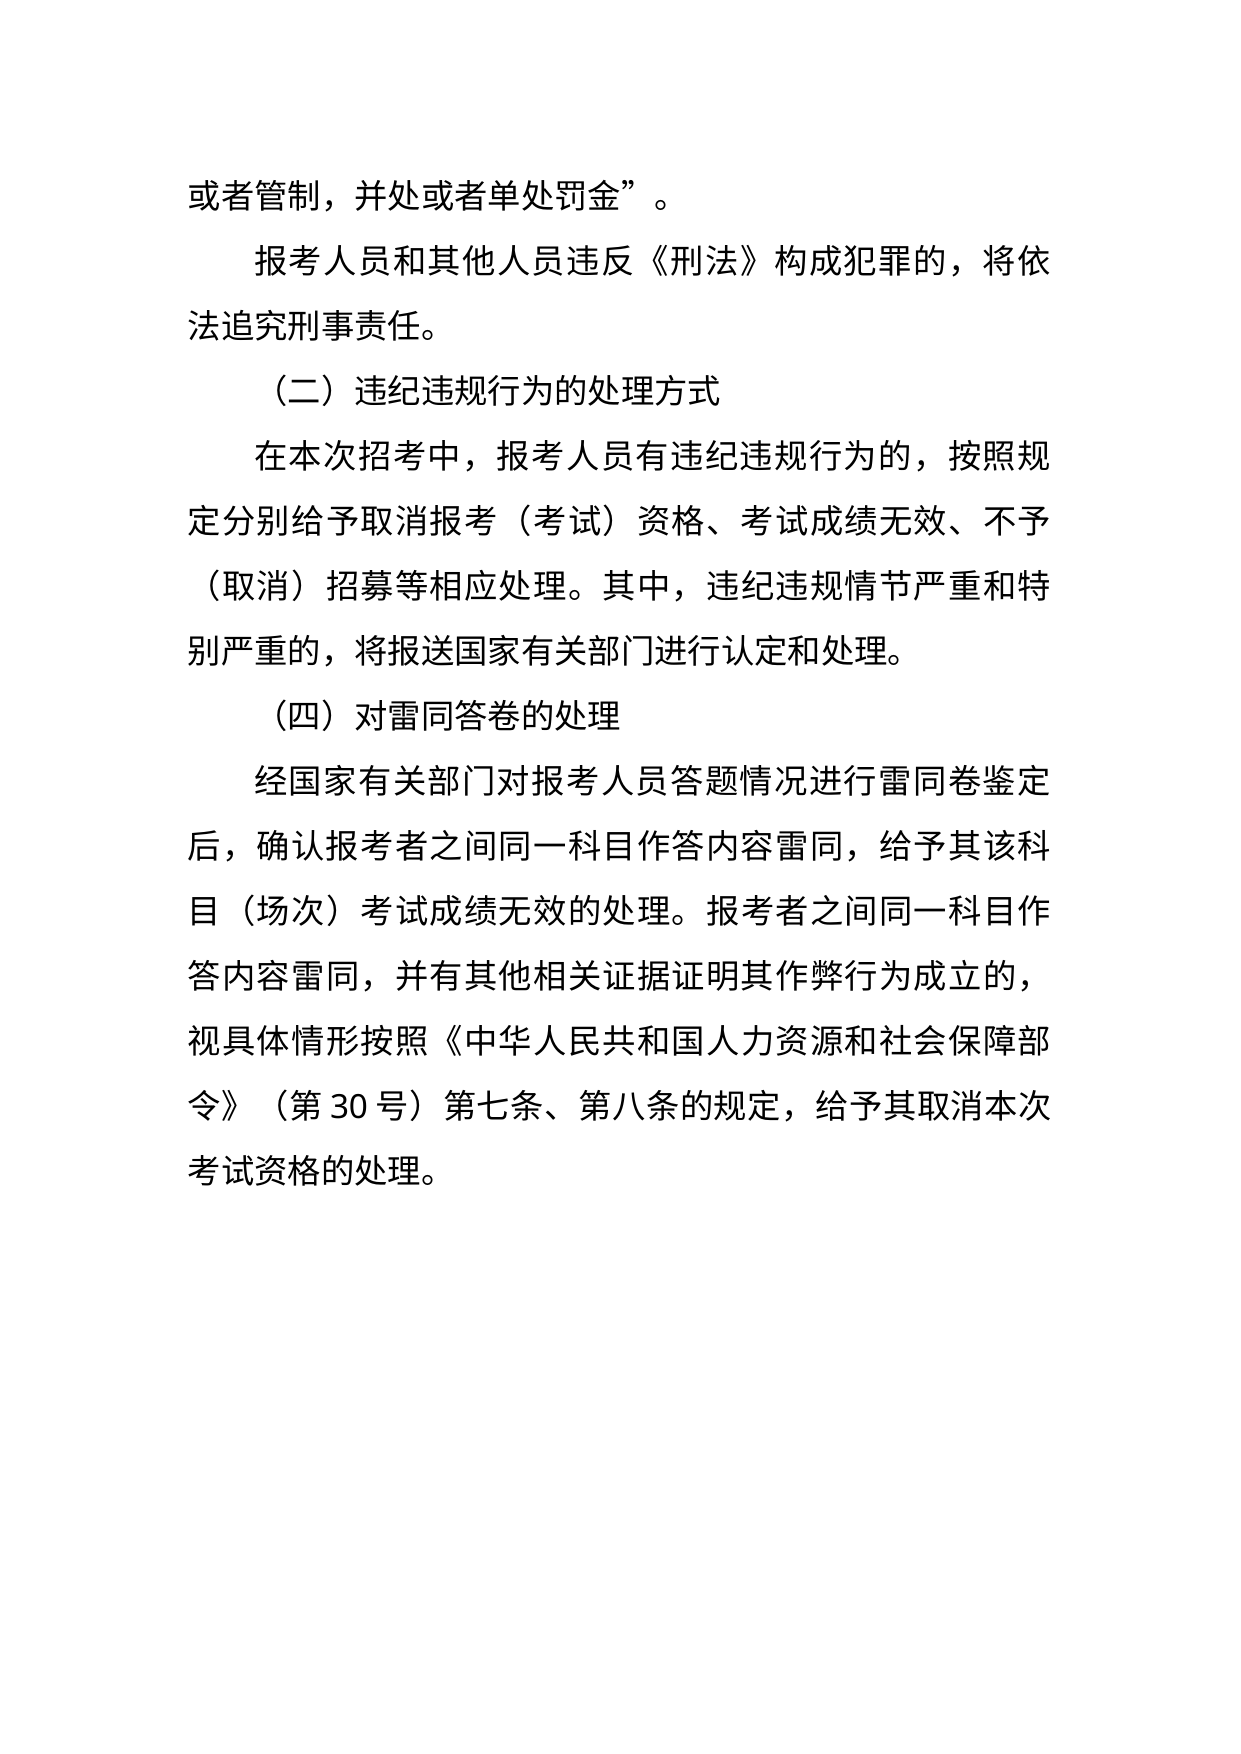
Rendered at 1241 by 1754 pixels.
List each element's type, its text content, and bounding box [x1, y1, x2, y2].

text （四）对雷同答卷的处理 [187, 682, 1053, 747]
text 经国家有关部门对报考人员答题情况进行雷同卷鉴定后，确认报考者之间同一科目作答内容雷同，给予其该科目（场次）考试成绩无效的处理。报考者之间同一科目作答内容雷同，并有其他相关证据证明其作弊行为成立的，视具体情形按照《中华人民共和国人力资源和社会保障部令》（第30号）第七条、第八条的规定，给予其取消本次考试资格的处理。 [187, 747, 1053, 1202]
text 在本次招考中，报考人员有违纪违规行为的，按照规定分别给予取消报考（考试）资格、考试成绩无效、不予（取消）招募等相应处理。其中，违纪违规情节严重和特别严重的，将报送国家有关部门进行认定和处理。 [187, 422, 1053, 682]
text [187, 162, 1053, 227]
text 报考人员和其他人员违反《刑法》构成犯罪的，将依法追究刑事责任。 [187, 227, 1053, 357]
text （二）违纪违规行为的处理方式 [187, 357, 1053, 422]
